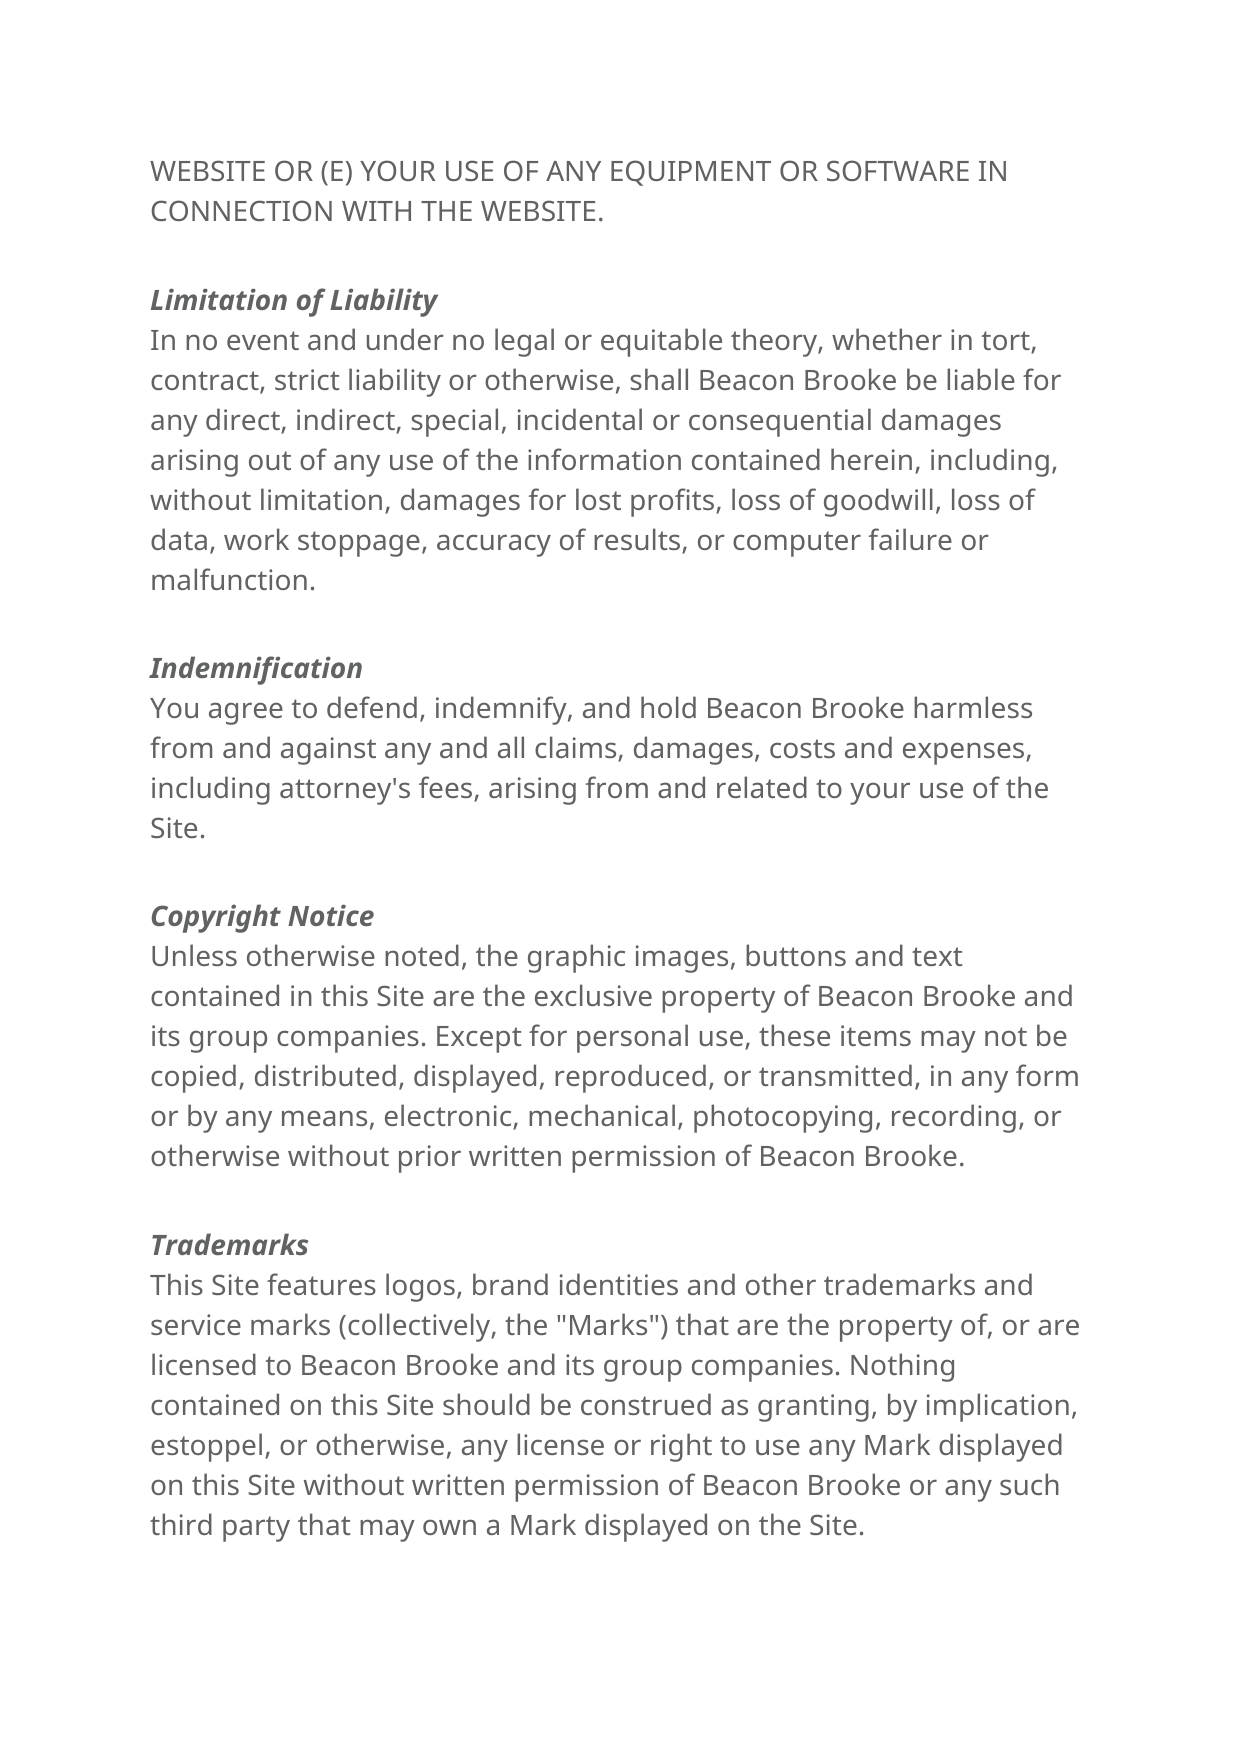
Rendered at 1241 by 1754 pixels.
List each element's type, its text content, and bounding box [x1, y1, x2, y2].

text Unless otherwise noted, the graphic images, buttons and text contained in this Site are the exclusive property of Beacon Brooke and its group companies. Except for personal use, these items may not be copied, distributed, displayed, reproduced, or transmitted, in any form or by any means, electronic, mechanical, photocopying, recording, or otherwise without prior written permission of Beacon Brooke. [150, 935, 1090, 1175]
subtitle Indemnification [150, 648, 1090, 687]
text This Site features logos, brand identities and other trademarks and service marks (collectively, the "Marks") that are the property of, or are licensed to Beacon Brooke and its group companies. Nothing contained on this Site should be construed as granting, by implication, estoppel, or otherwise, any license or right to use any Mark displayed on this Site without written permission of Beacon Brooke or any such third party that may own a Mark displayed on the Site. [150, 1263, 1090, 1543]
subtitle Copyright Notice [150, 897, 1090, 935]
subtitle Trademarks [150, 1225, 1090, 1263]
subtitle Limitation of Liability [150, 280, 1090, 318]
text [150, 150, 1090, 230]
text In no event and under no legal or equitable theory, whether in tort, contract, strict liability or otherwise, shall Beacon Brooke be liable for any direct, indirect, special, incidental or consequential damages arising out of any use of the information contained herein, including, without limitation, damages for lost profits, loss of goodwill, loss of data, work stoppage, accuracy of results, or computer failure or malfunction. [150, 318, 1090, 598]
text You agree to defend, indemnify, and hold Beacon Brooke harmless from and against any and all claims, damages, costs and expenses, including attorney's fees, arising from and related to your use of the Site. [150, 687, 1090, 847]
